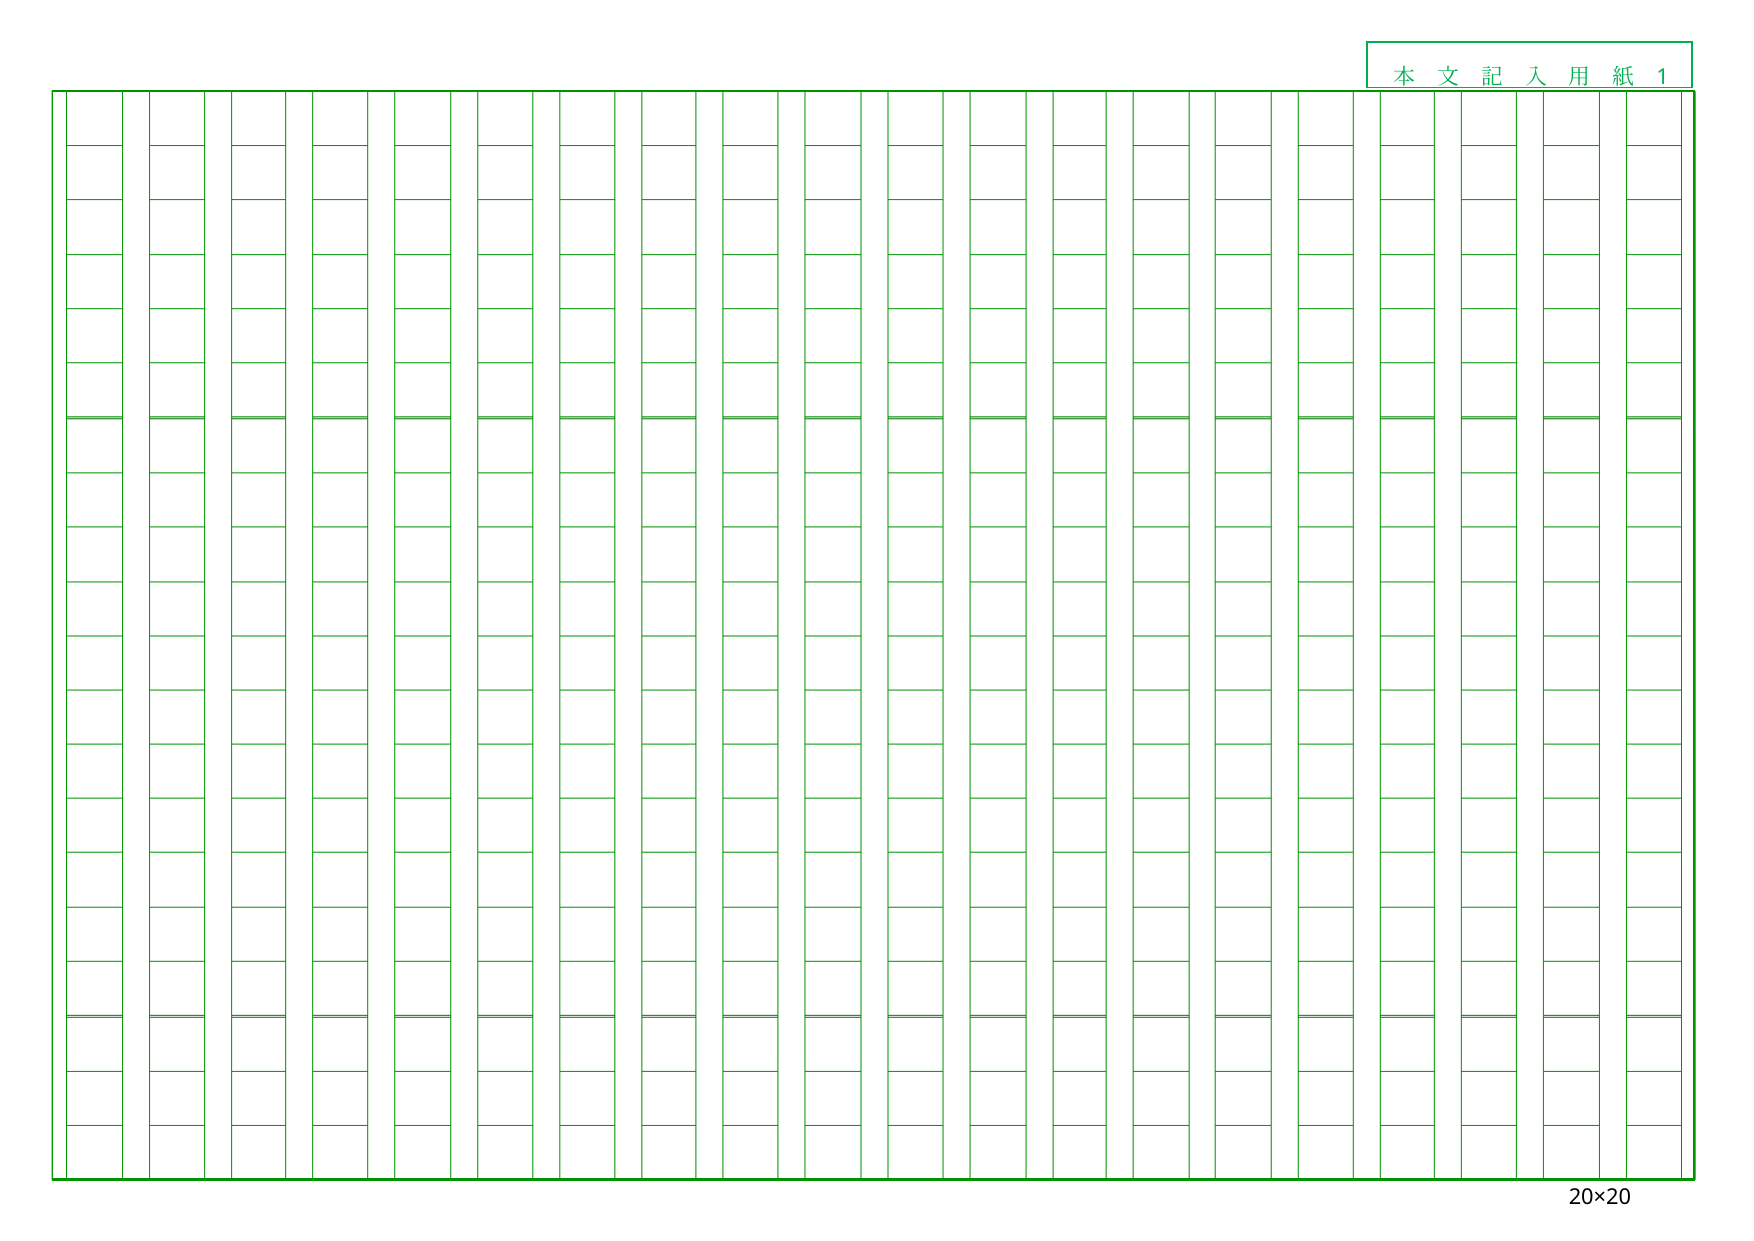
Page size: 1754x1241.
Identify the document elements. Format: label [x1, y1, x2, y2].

picture [51, 90, 1696, 1181]
